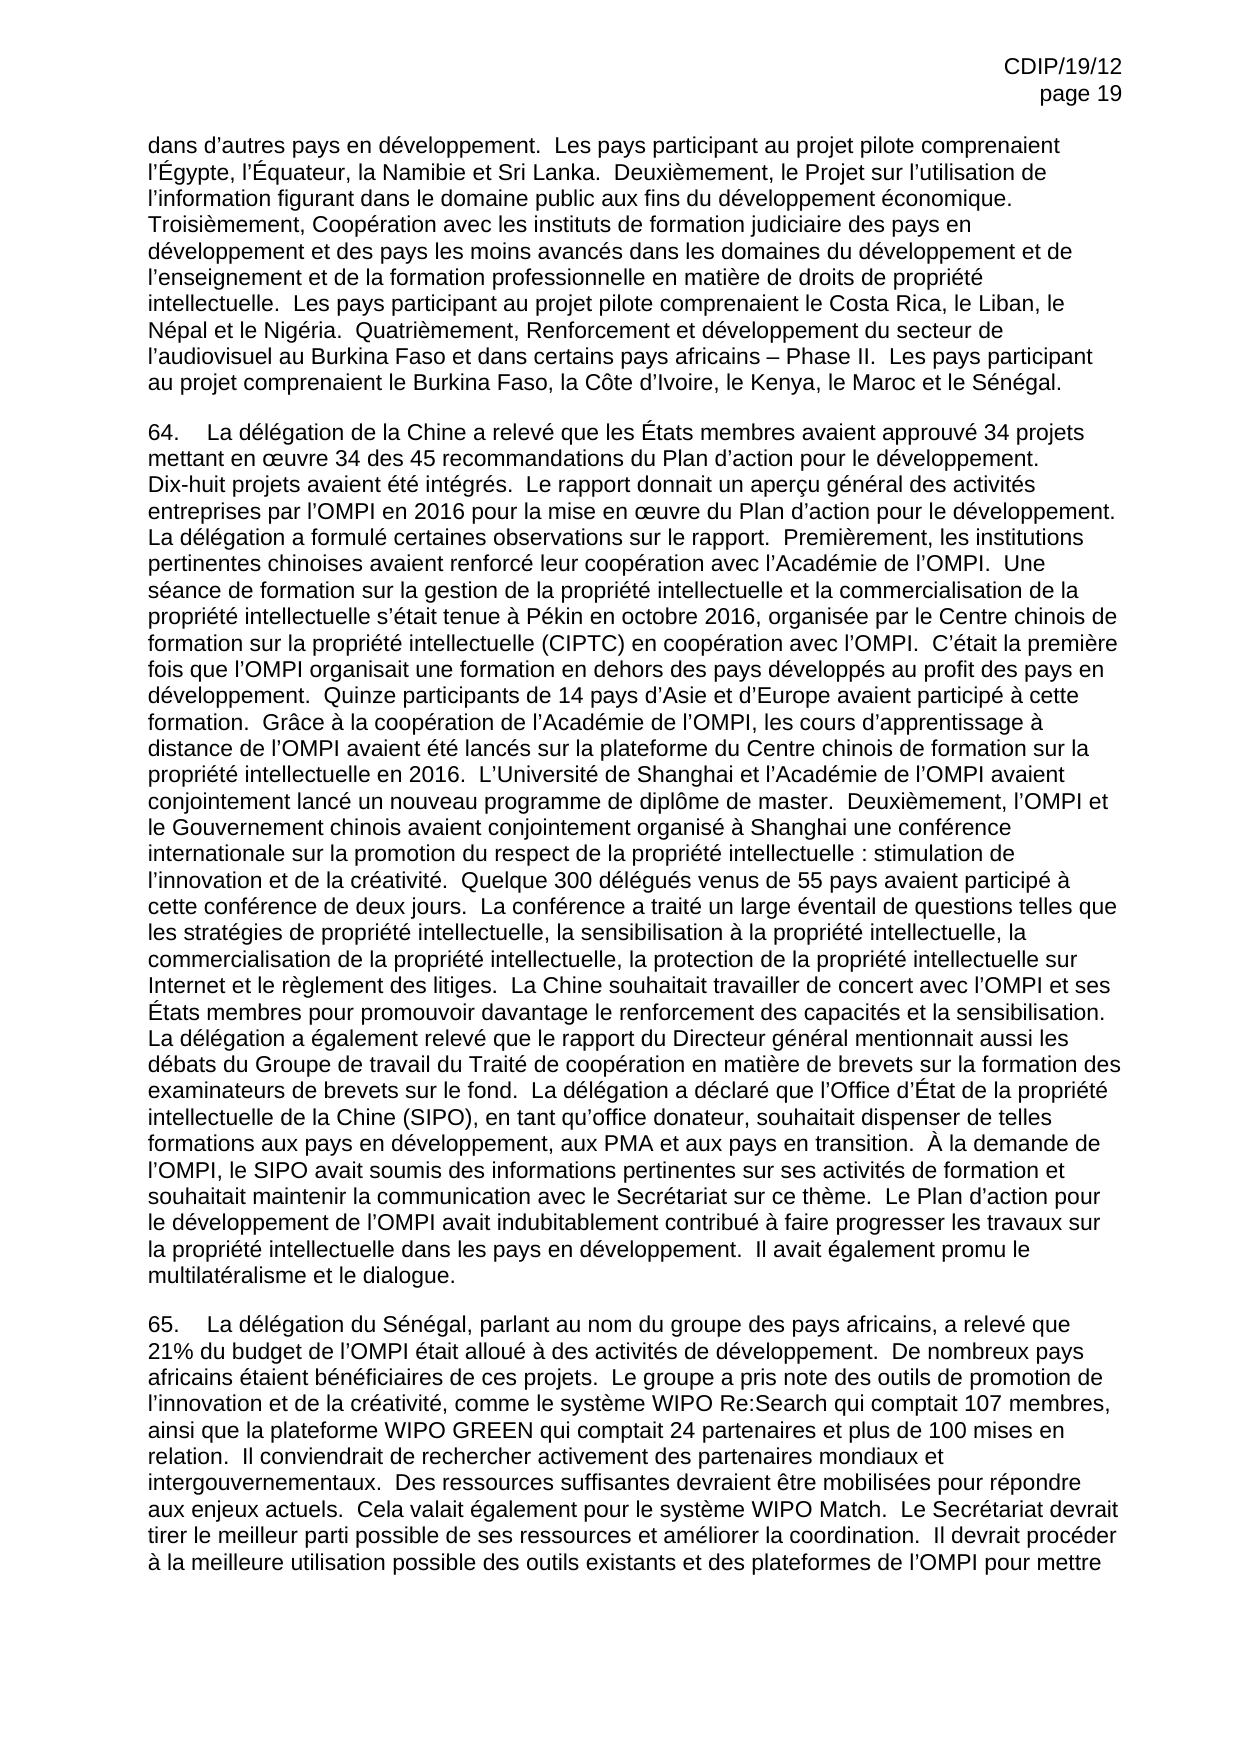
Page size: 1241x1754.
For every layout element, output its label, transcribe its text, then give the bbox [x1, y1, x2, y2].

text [148, 1311, 1122, 1575]
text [148, 132, 1122, 396]
text La délégation de la Chine a relevé que les États membres avaient approuvé 34 projets mettant en œuvre 34 des 45 recommandations du Plan d’action pour le développement. Dix-huit projets avaient été intégrés. Le rapport donnait un aperçu général des activités entreprises par l’OMPI en 2016 pour la mise en œuvre du Plan d’action pour le développement. La délégation a formulé certaines observations sur le rapport. Premièrement, les institutions pertinentes chinoises avaient renforcé leur coopération avec l’Académie de l’OMPI. Une séance de formation sur la gestion de la propriété intellectuelle et la commercialisation de la propriété intellectuelle s’était tenue à Pékin en octobre 2016, organisée par le Centre chinois de formation sur la propriété intellectuelle (CIPTC) en coopération avec l’OMPI. C’était la première fois que l’OMPI organisait une formation en dehors des pays développés au profit des pays en développement. Quinze participants de 14 pays d’Asie et d’Europe avaient participé à cette formation. Grâce à la coopération de l’Académie de l’OMPI, les cours d’apprentissage à distance de l’OMPI avaient été lancés sur la plateforme du Centre chinois de formation sur la propriété intellectuelle en 2016. L’Université de Shanghai et l’Académie de l’OMPI avaient conjointement lancé un nouveau programme de diplôme de master. Deuxièmement, l’OMPI et le Gouvernement chinois avaient conjointement organisé à Shanghai une conférence internationale sur la promotion du respect de la propriété intellectuelle : stimulation de l’innovation et de la créativité. Quelque 300 délégués venus de 55 pays avaient participé à cette conférence de deux jours. La conférence a traité un large éventail de questions telles que les stratégies de propriété intellectuelle, la sensibilisation à la propriété intellectuelle, la commercialisation de la propriété intellectuelle, la protection de la propriété intellectuelle sur Internet et le règlement des litiges. La Chine souhaitait travailler de concert avec l’OMPI et ses États membres pour promouvoir davantage le renforcement des capacités et la sensibilisation. La délégation a également relevé que le rapport du Directeur général mentionnait aussi les débats du Groupe de travail du Traité de coopération en matière de brevets sur la formation des examinateurs de brevets sur le fond. La délégation a déclaré que l’Office d’État de la propriété intellectuelle de la Chine (SIPO), en tant qu’office donateur, souhaitait dispenser de telles formations aux pays en développement, aux PMA et aux pays en transition. À la demande de l’OMPI, le SIPO avait soumis des informations pertinentes sur ses activités de formation et souhaitait maintenir la communication avec le Secrétariat sur ce thème. Le Plan d’action pour le développement de l’OMPI avait indubitablement contribué à faire progresser les travaux sur la propriété intellectuelle dans les pays en développement. Il avait également promu le multilatéralisme et le dialogue. [148, 419, 1122, 1288]
